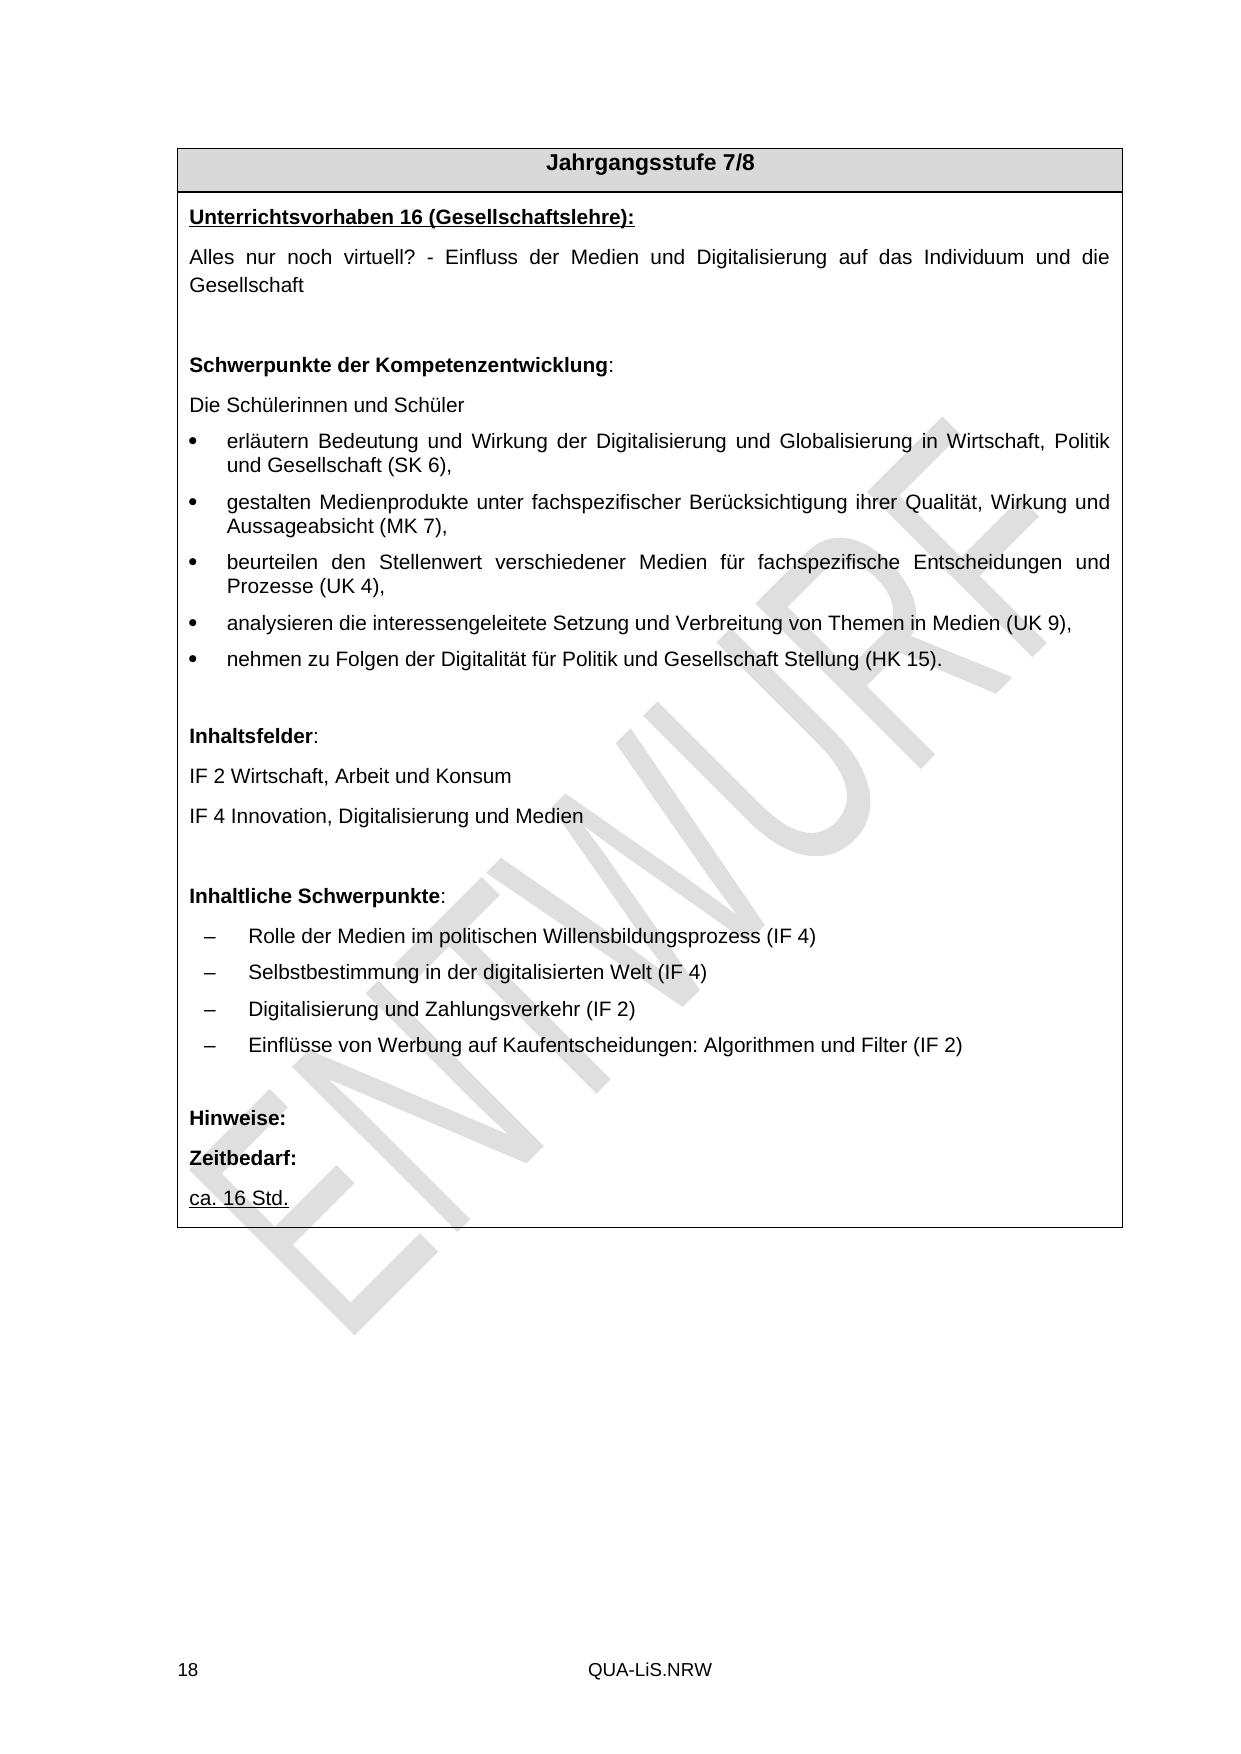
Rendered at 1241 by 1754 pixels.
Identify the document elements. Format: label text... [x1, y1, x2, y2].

table_header Jahrgangsstufe 7/8 [178, 149, 1122, 191]
table_cell Unterrichtsvorhaben 16 (Gesellschaftslehre): Alles nur noch virtuell? - Einfluss der Medien und Digitalisierung auf das Individuum und die Gesellschaft Schwerpunkte der Kompetenzentwicklung: Die Schülerinnen und Schüler erläutern Bedeutung und Wirkung der Digitalisierung und Globalisierung in Wirtschaft, Politik und Gesellschaft (SK 6), gestalten Medienprodukte unter fachspezifischer Berücksichtigung ihrer Qualität, Wirkung und Aussageabsicht (MK 7), beurteilen den Stellenwert verschiedener Medien für fachspezifische Entscheidungen und Prozesse (UK 4), analysieren die interessengeleitete Setzung und Verbreitung von Themen in Medien (UK 9), nehmen zu Folgen der Digitalität für Politik und Gesellschaft Stellung (HK 15). Inhaltsfelder: IF 2 Wirtschaft, Arbeit und Konsum IF 4 Innovation, Digitalisierung und Medien Inhaltliche Schwerpunkte: Rolle der Medien im politischen Willensbildungsprozess (IF 4) Selbstbestimmung in der digitalisierten Welt (IF 4) Digitalisierung und Zahlungsverkehr (IF 2) Einflüsse von Werbung auf Kaufentscheidungen: Algorithmen und Filter (IF 2) Hinweise: Zeitbedarf: ca. 16 Std. [178, 193, 1122, 1227]
